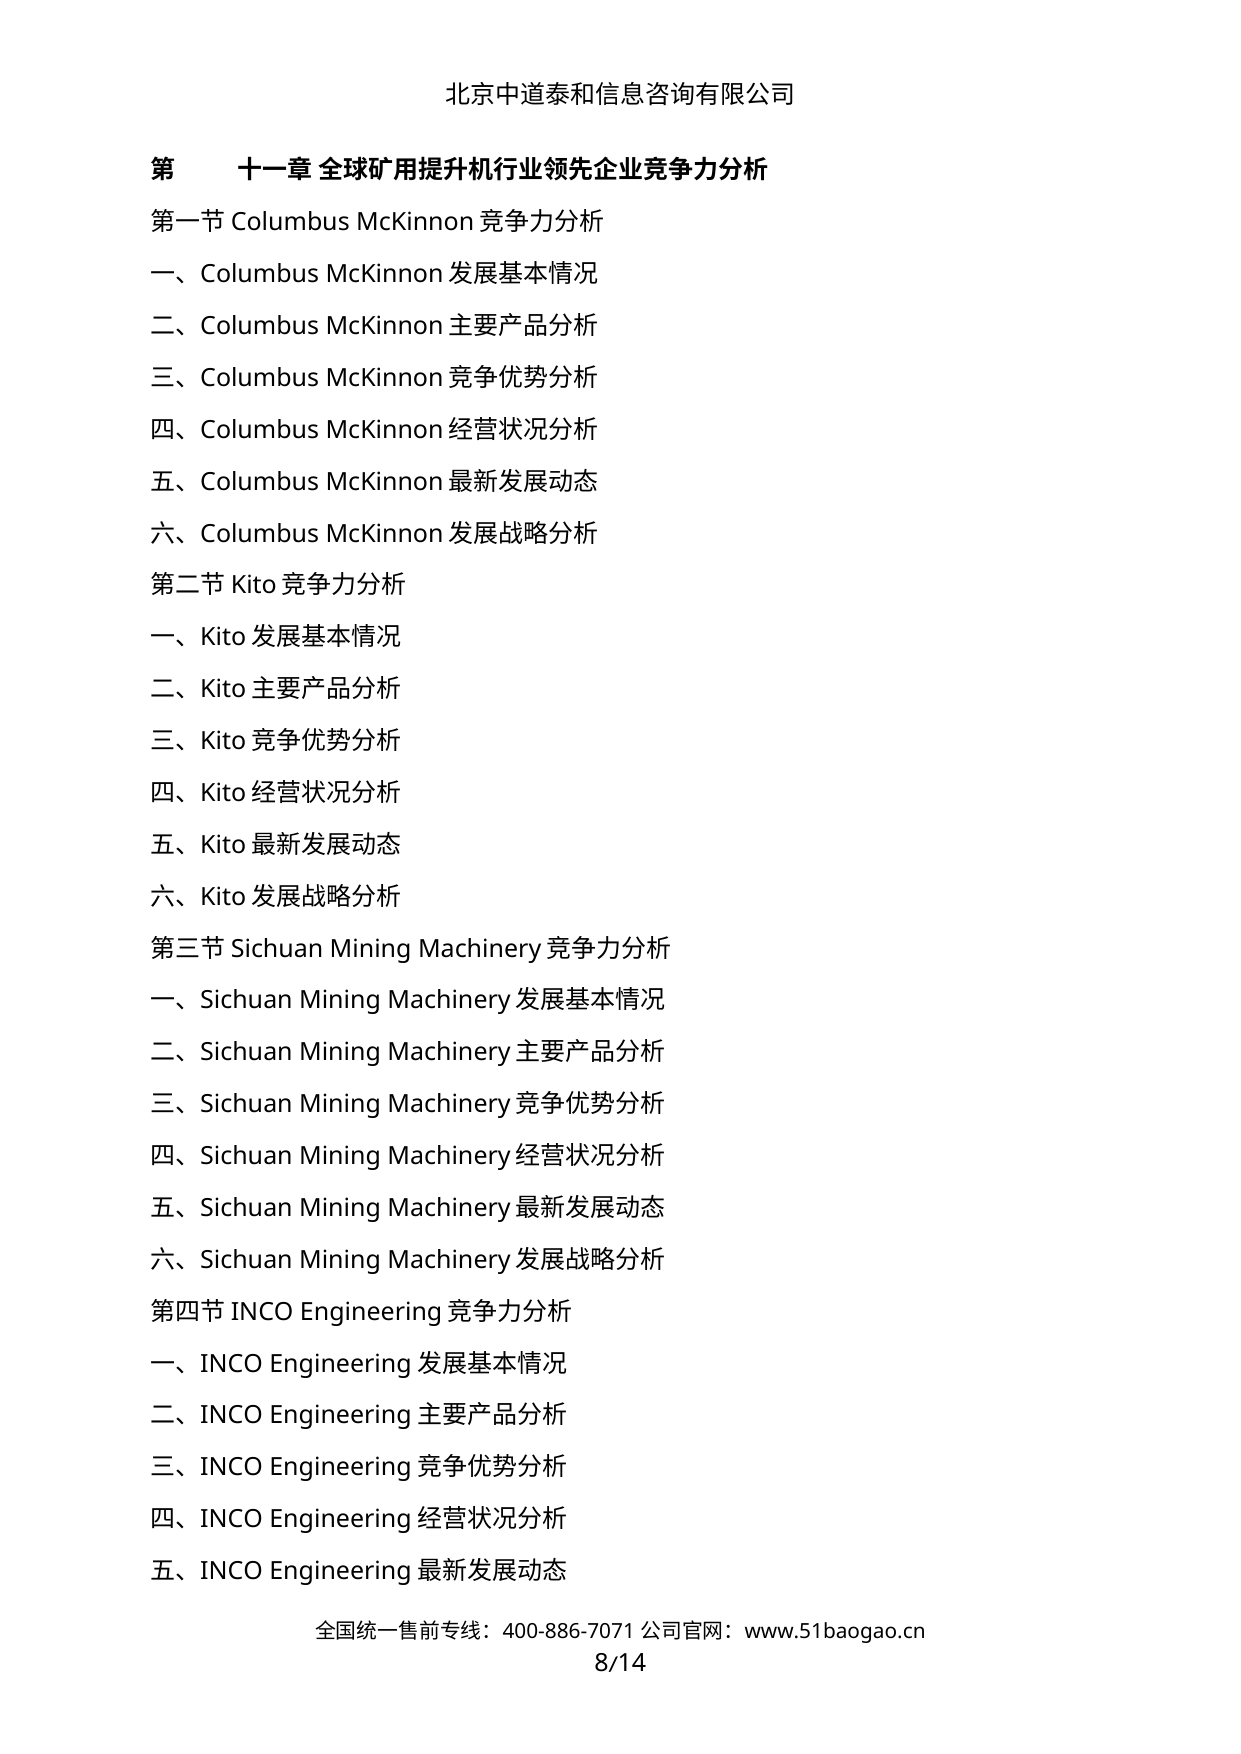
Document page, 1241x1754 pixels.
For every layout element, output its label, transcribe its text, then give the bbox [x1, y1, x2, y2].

text 三、Sichuan Mining Machinery竞争优势分析 [150, 1084, 1090, 1120]
text 一、Kito发展基本情况 [150, 617, 1090, 653]
text 二、INCO Engineering主要产品分析 [150, 1395, 1090, 1431]
text 四、Kito经营状况分析 [150, 772, 1090, 809]
text 六、Columbus McKinnon发展战略分析 [150, 513, 1090, 549]
text 四、INCO Engineering经营状况分析 [150, 1499, 1090, 1535]
text 六、Sichuan Mining Machinery发展战略分析 [150, 1239, 1090, 1276]
text 第三节 Sichuan Mining Machinery竞争力分析 [150, 928, 1090, 964]
text 一、Columbus McKinnon发展基本情况 [150, 254, 1090, 290]
text 五、Columbus McKinnon最新发展动态 [150, 461, 1090, 497]
text 第一节 Columbus McKinnon竞争力分析 [150, 202, 1090, 238]
text 六、Kito发展战略分析 [150, 876, 1090, 912]
text 二、Columbus McKinnon主要产品分析 [150, 306, 1090, 342]
text 四、Sichuan Mining Machinery经营状况分析 [150, 1136, 1090, 1172]
text 三、Kito竞争优势分析 [150, 721, 1090, 757]
text 二、Sichuan Mining Machinery主要产品分析 [150, 1032, 1090, 1068]
text 第四节 INCO Engineering竞争力分析 [150, 1291, 1090, 1327]
text 第二节 Kito竞争力分析 [150, 565, 1090, 601]
text 三、INCO Engineering竞争优势分析 [150, 1447, 1090, 1483]
text 二、Kito主要产品分析 [150, 669, 1090, 705]
text 三、Columbus McKinnon竞争优势分析 [150, 357, 1090, 394]
text 五、Kito最新发展动态 [150, 824, 1090, 861]
text 一、INCO Engineering发展基本情况 [150, 1343, 1090, 1379]
text 四、Columbus McKinnon经营状况分析 [150, 409, 1090, 446]
text 一、Sichuan Mining Machinery发展基本情况 [150, 980, 1090, 1016]
text 五、Sichuan Mining Machinery最新发展动态 [150, 1187, 1090, 1224]
text 五、INCO Engineering最新发展动态 [150, 1551, 1090, 1587]
text 第 十一章 全球矿用提升机行业领先企业竞争力分析 [150, 150, 1090, 186]
